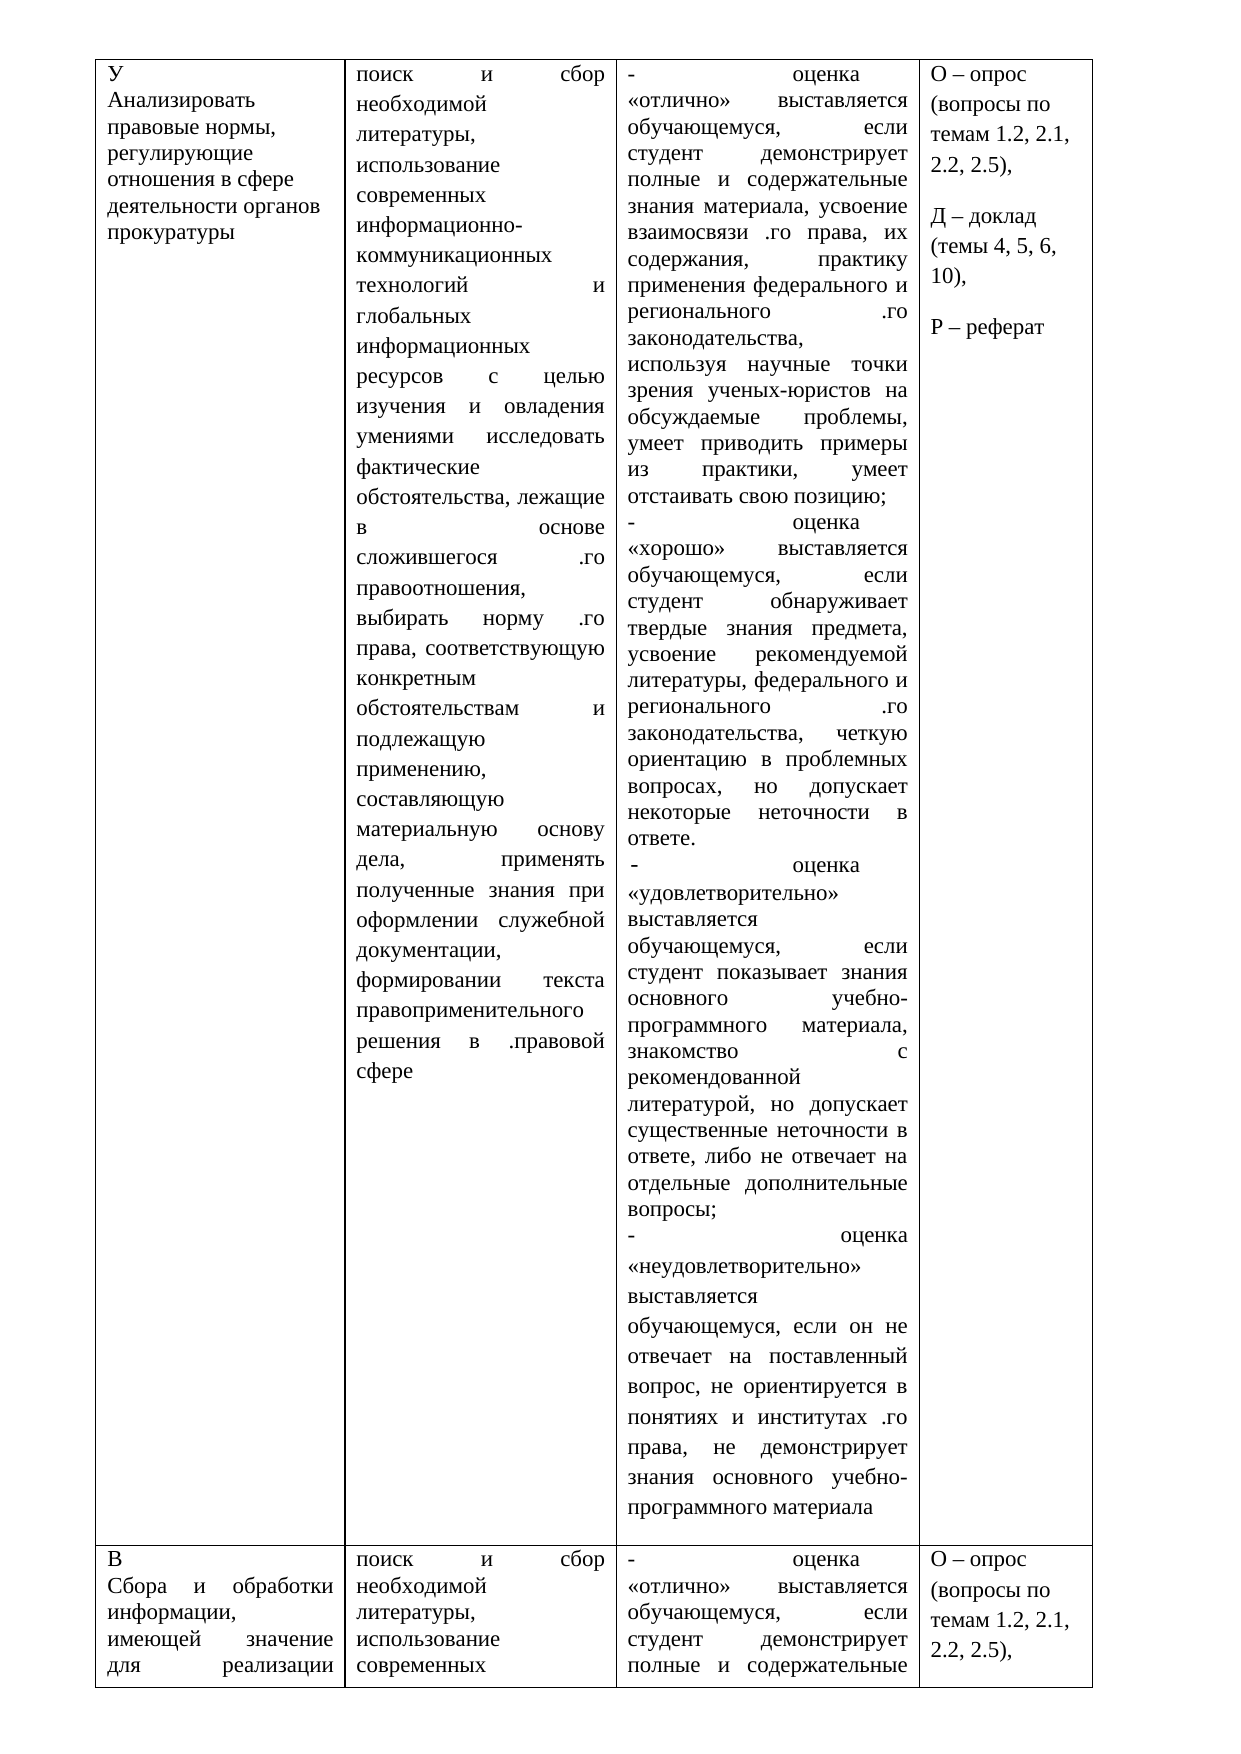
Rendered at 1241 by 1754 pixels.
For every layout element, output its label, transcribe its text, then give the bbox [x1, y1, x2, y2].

table_cell поиск и сбор необходимой литературы, использование современных информационно- коммуникационных технологий и глобальных информационных ресурсов с целью изучения и овладения умениями исследовать фактические обстоятельства, лежащие в основе сложившегося .го правоотношения, выбирать норму .го права, соответствующую конкретным обстоятельствам и подлежащую применению, составляющую материальную основу дела, применять полученные знания при оформлении служебной документации, формировании текста правоприменительного решения в .правовой сфере [346, 60, 616, 1544]
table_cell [920, 1546, 1092, 1687]
table_cell О – опрос (вопросы по темам 1.2, 2.1, 2.2, 2.5), Д – доклад (темы 4, 5, 6, 10), Р – реферат [920, 60, 1092, 1544]
table_cell У Анализировать правовые нормы, регулирующие отношения в сфере деятельности органов прокуратуры [96, 60, 344, 1544]
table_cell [96, 1546, 344, 1687]
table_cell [346, 1546, 616, 1687]
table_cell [617, 1546, 919, 1687]
